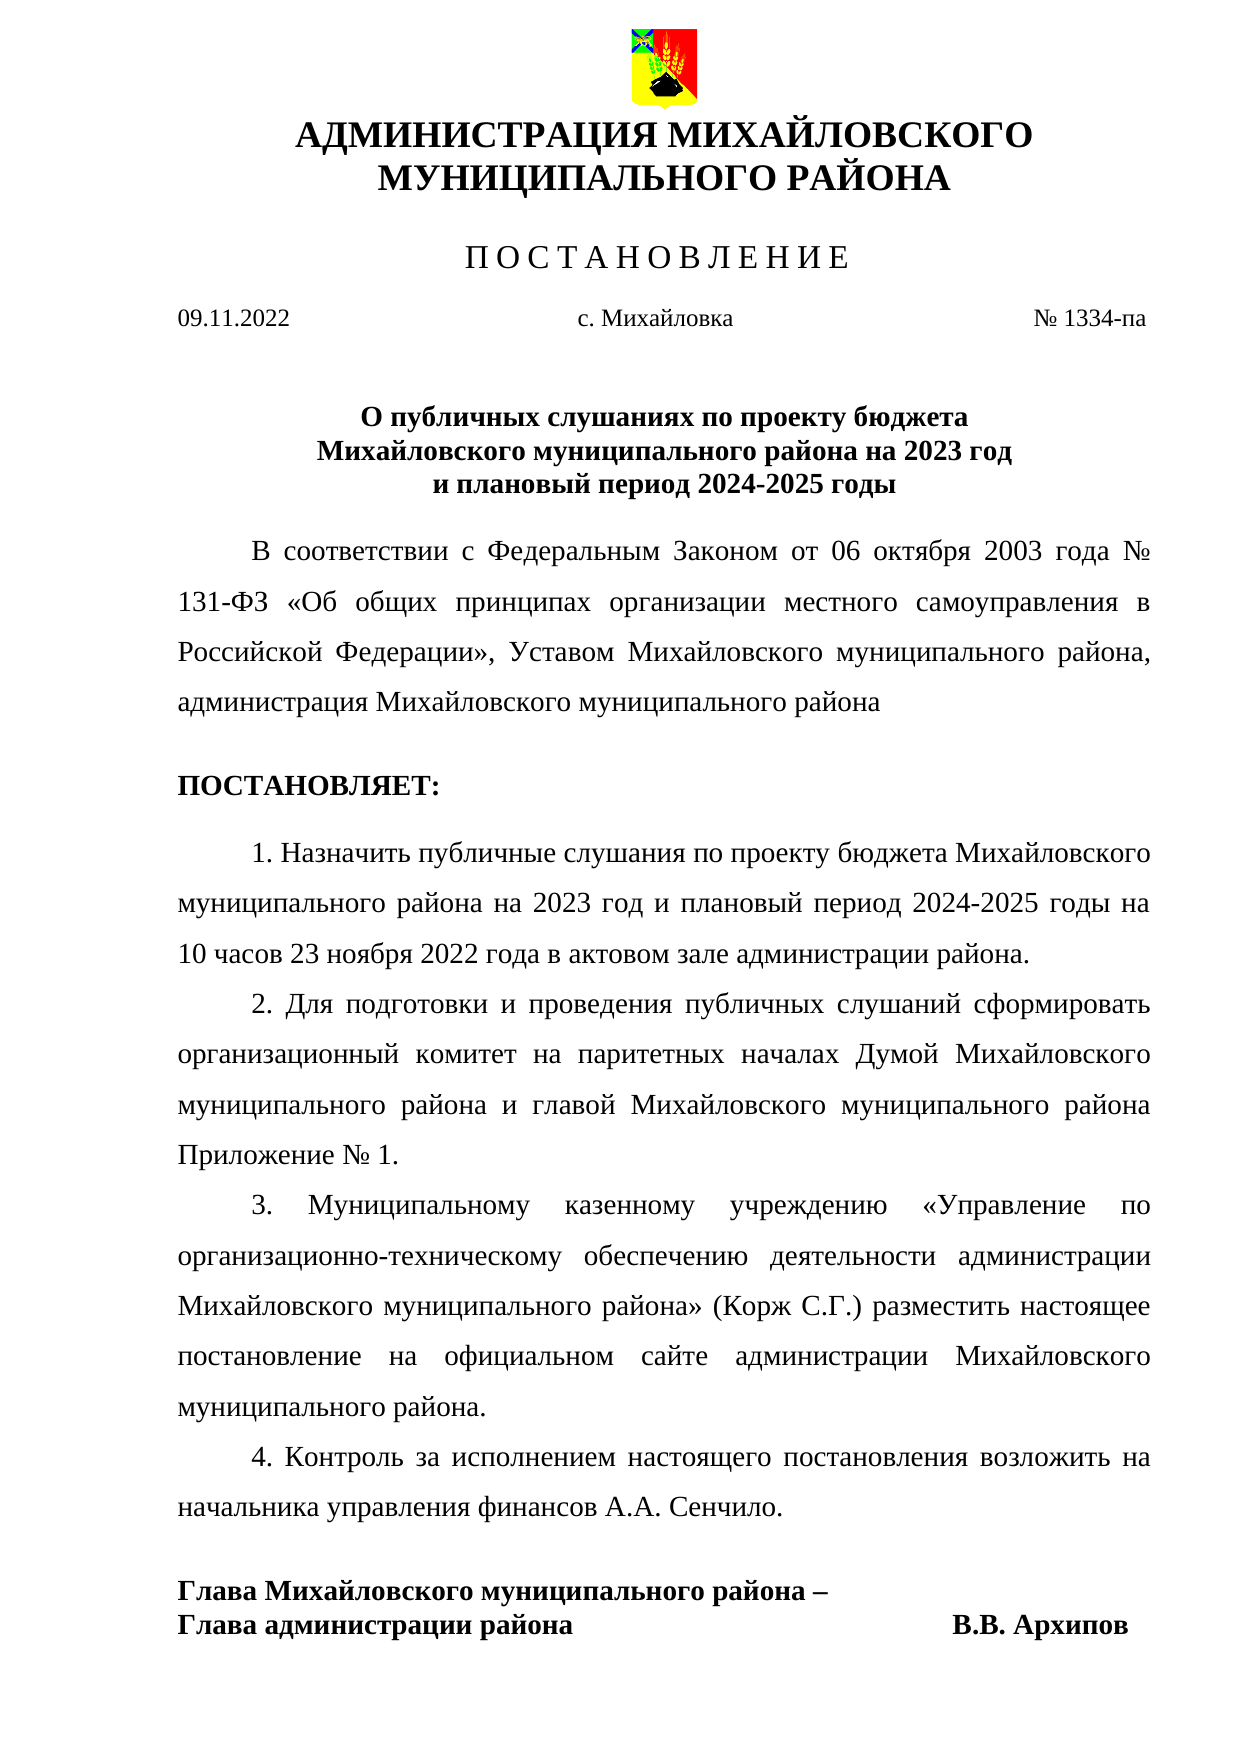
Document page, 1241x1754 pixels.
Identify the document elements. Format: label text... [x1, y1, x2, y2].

text ПОСТАНОВЛЯЕТ: [177, 768, 1152, 802]
text ПОСТАНОВЛЕНИЕ [177, 237, 1152, 303]
text 09.11.2022 с. Михайловка № 1334-па [177, 303, 1152, 332]
text Михайловского муниципального района на 2023 год [177, 433, 1152, 466]
text АДМИНИСТРАЦИЯ МИХАЙЛОВСКОГО [177, 112, 1152, 156]
text Глава Михайловского муниципального района – [177, 1573, 1152, 1607]
text 2. Для подготовки и проведения публичных слушаний сформировать организационный комитет на паритетных началах Думой Михайловского муниципального района и главой Михайловского муниципального района Приложение № 1. [177, 986, 1152, 1171]
text МУНИЦИПАЛЬНОГО РАЙОНА [177, 156, 1152, 199]
picture [631, 29, 698, 113]
text Глава администрации района В.В. Архипов [177, 1607, 1152, 1640]
text О публичных слушаниях по проекту бюджета [177, 399, 1152, 433]
text 4. Контроль за исполнением настоящего постановления возложить на начальника управления финансов А.А. Сенчило. [177, 1439, 1152, 1523]
text В соответствии с Федеральным Законом от 06 октября 2003 года № 131-ФЗ «Об общих принципах организации местного самоуправления в Российской Федерации», Уставом Михайловского муниципального района, администрация Михайловского муниципального района [177, 533, 1152, 718]
text и плановый период 2024-2025 годы [177, 466, 1152, 500]
text 1. Назначить публичные слушания по проекту бюджета Михайловского муниципального района на 2023 год и плановый период 2024-2025 годы на 10 часов 23 ноября 2022 года в актовом зале администрации района. [177, 835, 1152, 969]
text 3. Муниципальному казенному учреждению «Управление по организационно-техническому обеспечению деятельности администрации Михайловского муниципального района» (Корж С.Г.) разместить настоящее постановление на официальном сайте администрации Михайловского муниципального района. [177, 1187, 1152, 1422]
